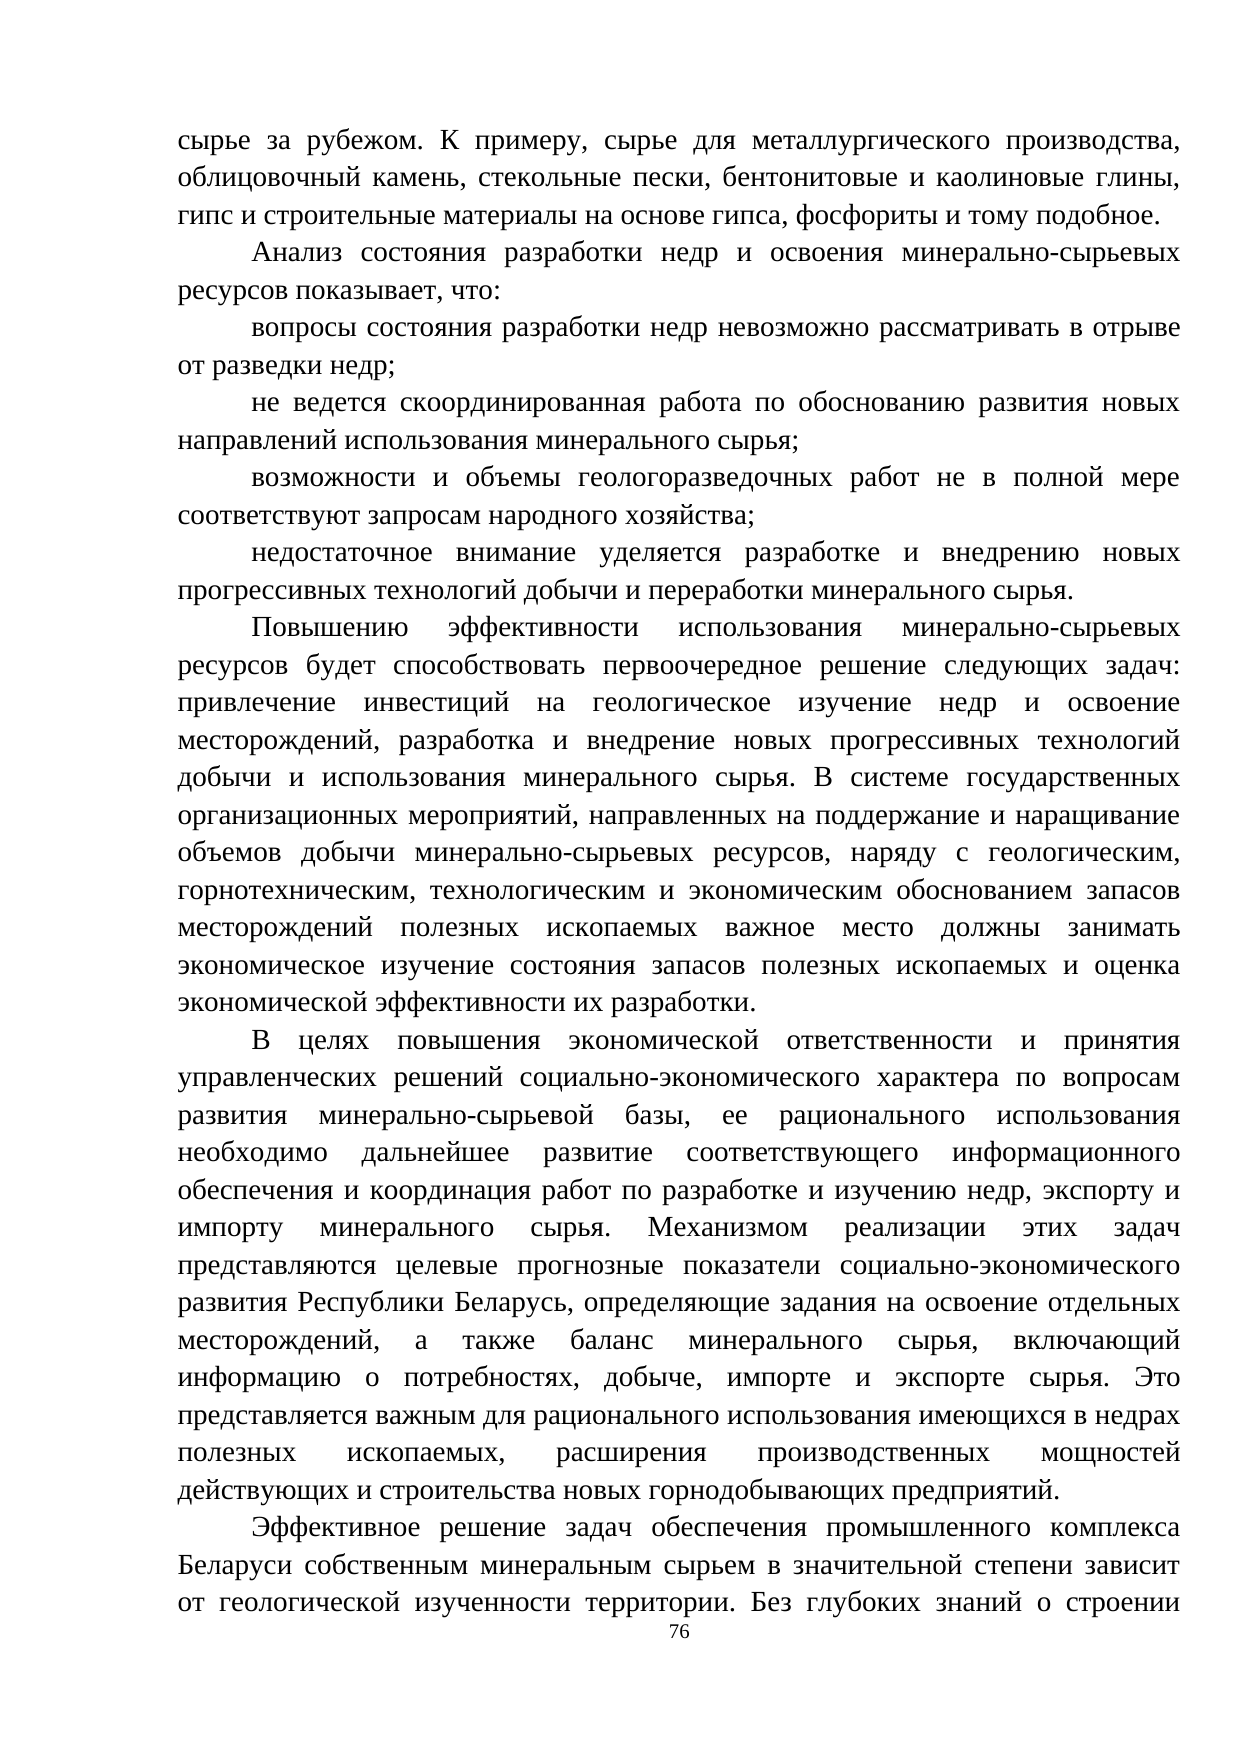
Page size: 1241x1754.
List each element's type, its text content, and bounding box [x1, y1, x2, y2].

text В целях повышения экономической ответственности и принятия управленческих решений социально-экономического характера по вопросам развития минерально-сырьевой базы, ее рационального использования необходимо дальнейшее развитие соответствующего информационного обеспечения и координация работ по разработке и изучению недр, экспорту и импорту минерального сырья. Механизмом реализации этих задач представляются целевые прогнозные показатели социально-экономического развития Республики Беларусь, определяющие задания на освоение отдельных месторождений, а также баланс минерального сырья, включающий информацию о потребностях, добыче, импорте и экспорте сырья. Это представляется важным для рационального использования имеющихся в недрах полезных ископаемых, расширения производственных мощностей действующих и строительства новых горнодобывающих предприятий. [177, 1018, 1181, 1506]
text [177, 1506, 1181, 1618]
text недостаточное внимание уделяется разработке и внедрению новых прогрессивных технологий добычи и переработки минерального сырья. [177, 531, 1181, 606]
text Анализ состояния разработки недр и освоения минерально-сырьевых ресурсов показывает, что: [177, 231, 1181, 306]
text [177, 118, 1181, 231]
text Повышению эффективности использования минерально-сырьевых ресурсов будет способствовать первоочередное решение следующих задач: привлечение инвестиций на геологическое изучение недр и освоение месторождений, разработка и внедрение новых прогрессивных технологий добычи и использования минерального сырья. В системе государственных организационных мероприятий, направленных на поддержание и наращивание объемов добычи минерально-сырьевых ресурсов, наряду с геологическим, горнотехническим, технологическим и экономическим обоснованием запасов месторождений полезных ископаемых важное место должны занимать экономическое изучение состояния запасов полезных ископаемых и оценка экономической эффективности их разработки. [177, 606, 1181, 1018]
text возможности и объемы геологоразведочных работ не в полной мере соответствуют запросам народного хозяйства; [177, 456, 1181, 531]
text вопросы состояния разработки недр невозможно рассматривать в отрыве от разведки недр; [177, 306, 1181, 381]
text не ведется скоординированная работа по обоснованию развития новых направлений использования минерального сырья; [177, 381, 1181, 456]
